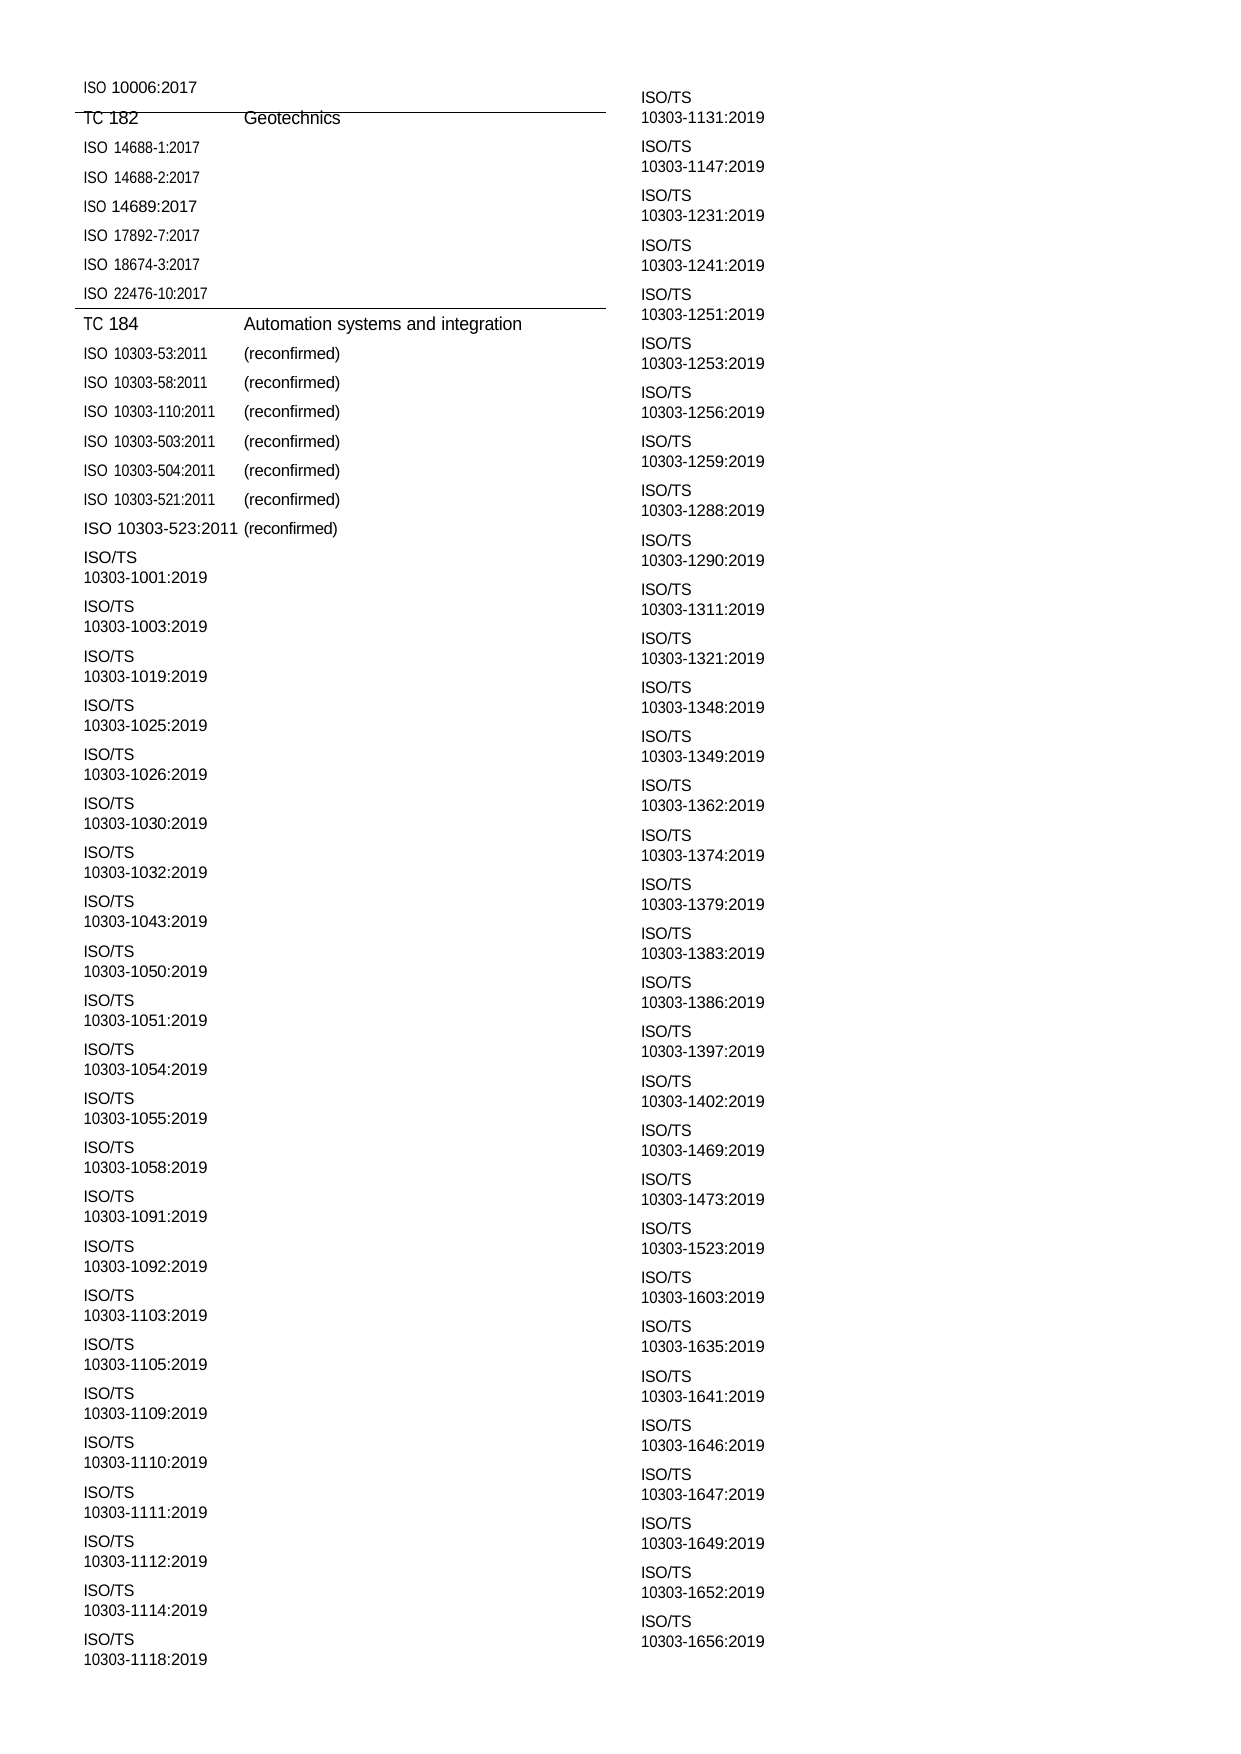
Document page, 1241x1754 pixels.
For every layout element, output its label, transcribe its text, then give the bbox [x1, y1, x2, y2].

text ISO 14688-2:2017 [83, 167, 533, 187]
text ISO/TS [641, 1465, 1178, 1484]
text 10303-1402:2019 [641, 1091, 1178, 1111]
text 10303-1032:2019 [83, 863, 533, 882]
text 10303-1349:2019 [641, 747, 1178, 766]
text ISO/TS [641, 825, 1178, 844]
text ISO/TS [83, 1532, 533, 1551]
text ISO/TS [83, 991, 533, 1010]
text 10303-1469:2019 [641, 1141, 1178, 1160]
text ISO/TS [641, 1022, 1178, 1041]
text 10303-1147:2019 [641, 157, 1178, 176]
text ISO 18674-3:2017 [83, 255, 533, 274]
text ISO/TS [83, 696, 533, 715]
text ISO/TS [83, 794, 533, 813]
text ISO/TS [641, 629, 1178, 648]
text ISO/TS [641, 432, 1178, 451]
text ISO/TS [83, 941, 533, 961]
text ISO 10303-503:2011 (reconfirmed) [83, 431, 533, 451]
text 10303-1321:2019 [641, 649, 1178, 668]
text ISO/TS [641, 284, 1178, 304]
text ISO/TS [83, 597, 533, 616]
text ISO/TS [641, 1121, 1178, 1140]
text ISO 17892-7:2017 [83, 226, 533, 245]
text ISO/TS [641, 1416, 1178, 1435]
text ISO 14688-1:2017 [83, 138, 533, 157]
text ISO/TS [641, 530, 1178, 549]
text ISO/TS [641, 973, 1178, 992]
text 10303-1635:2019 [641, 1337, 1178, 1356]
text ISO/TS [641, 383, 1178, 402]
text 10303-1362:2019 [641, 796, 1178, 815]
text 10303-1348:2019 [641, 698, 1178, 717]
text 10303-1001:2019 [83, 568, 533, 587]
text 10303-1231:2019 [641, 206, 1178, 225]
text ISO/TS [83, 1236, 533, 1256]
text ISO 10303-58:2011 (reconfirmed) [83, 373, 533, 392]
text 10303-1091:2019 [83, 1207, 533, 1226]
text 10303-1092:2019 [83, 1257, 533, 1276]
text ISO/TS [641, 727, 1178, 746]
text ISO 10303-110:2011 (reconfirmed) [83, 402, 533, 421]
text 10303-1025:2019 [83, 716, 533, 735]
text 10303-1050:2019 [83, 961, 533, 981]
text 10303-1058:2019 [83, 1158, 533, 1177]
text 10303-1386:2019 [641, 993, 1178, 1012]
text ISO 10303-53:2011 (reconfirmed) [83, 344, 533, 363]
text 10303-1118:2019 [83, 1650, 533, 1669]
text ISO/TS [83, 1630, 533, 1649]
text 10303-1523:2019 [641, 1239, 1178, 1258]
text 10303-1111:2019 [83, 1502, 533, 1522]
text ISO 22476-10:2017 [83, 284, 533, 303]
text 10303-1646:2019 [641, 1436, 1178, 1455]
text 10303-1109:2019 [83, 1404, 533, 1423]
text 10303-1641:2019 [641, 1386, 1178, 1406]
text ISO/TS [641, 137, 1178, 156]
text 10303-1131:2019 [641, 108, 1178, 127]
text ISO 14689:2017 [83, 197, 533, 216]
text ISO 10303-504:2011 (reconfirmed) [83, 461, 533, 480]
text 10303-1251:2019 [641, 304, 1178, 324]
text ISO/TS [641, 874, 1178, 894]
text 10303-1656:2019 [641, 1632, 1178, 1651]
text 10303-1311:2019 [641, 599, 1178, 619]
text ISO/TS [641, 186, 1178, 205]
text 10303-1026:2019 [83, 765, 533, 784]
text 10303-1652:2019 [641, 1583, 1178, 1602]
text ISO/TS [83, 1335, 533, 1354]
text 10303-1290:2019 [641, 550, 1178, 569]
text 10303-1110:2019 [83, 1453, 533, 1472]
text ISO/TS [641, 1563, 1178, 1582]
text ISO/TS [83, 1286, 533, 1305]
text ISO/TS [83, 745, 533, 764]
text ISO/TS [83, 892, 533, 911]
text ISO/TS [83, 1089, 533, 1108]
text 10303-1112:2019 [83, 1552, 533, 1571]
text 10303-1649:2019 [641, 1534, 1178, 1553]
text ISO/TS [83, 1482, 533, 1502]
subtitle TC 184 Automation systems and integration [83, 313, 533, 334]
text ISO 10006:2017 [83, 78, 533, 97]
text 10303-1105:2019 [83, 1355, 533, 1374]
text ISO/TS [641, 579, 1178, 599]
text 10303-1647:2019 [641, 1485, 1178, 1504]
text 10303-1379:2019 [641, 894, 1178, 914]
text ISO/TS [83, 1040, 533, 1059]
text 10303-1055:2019 [83, 1109, 533, 1128]
text ISO/TS [641, 481, 1178, 500]
text 10303-1114:2019 [83, 1601, 533, 1620]
text 10303-1256:2019 [641, 403, 1178, 422]
text 10303-1043:2019 [83, 912, 533, 931]
text ISO/TS [641, 1071, 1178, 1091]
text ISO/TS [641, 924, 1178, 943]
text ISO 10303-523:2011 (reconfirmed) ISO/TS [83, 509, 339, 567]
text 10303-1030:2019 [83, 814, 533, 833]
text ISO/TS [83, 1138, 533, 1157]
text 10303-1288:2019 [641, 501, 1178, 520]
text ISO/TS [641, 334, 1178, 353]
text ISO/TS [641, 1612, 1178, 1631]
text 10303-1374:2019 [641, 845, 1178, 864]
text 10303-1103:2019 [83, 1306, 533, 1325]
text ISO/TS [641, 88, 1178, 107]
text ISO/TS [83, 843, 533, 862]
subtitle TC 182 Geotechnics [83, 107, 533, 129]
text 10303-1253:2019 [641, 354, 1178, 373]
text 10303-1383:2019 [641, 944, 1178, 963]
text ISO/TS [83, 1384, 533, 1403]
text 10303-1241:2019 [641, 255, 1178, 274]
text 10303-1473:2019 [641, 1190, 1178, 1209]
text 10303-1003:2019 [83, 617, 533, 636]
text ISO/TS [641, 1170, 1178, 1189]
text ISO/TS [641, 1219, 1178, 1238]
text 10303-1051:2019 [83, 1011, 533, 1030]
text ISO/TS [641, 678, 1178, 697]
text ISO/TS [83, 1187, 533, 1206]
text ISO/TS [641, 1514, 1178, 1533]
text ISO/TS [83, 1581, 533, 1600]
text ISO/TS [641, 1268, 1178, 1287]
text ISO/TS [641, 1366, 1178, 1386]
text 10303-1259:2019 [641, 452, 1178, 471]
text ISO/TS [83, 646, 533, 666]
text 10303-1603:2019 [641, 1288, 1178, 1307]
text 10303-1397:2019 [641, 1042, 1178, 1061]
text 10303-1019:2019 [83, 666, 533, 686]
text ISO/TS [641, 1317, 1178, 1336]
text 10303-1054:2019 [83, 1060, 533, 1079]
text ISO 10303-521:2011 (reconfirmed) [83, 490, 533, 509]
text ISO/TS [641, 776, 1178, 795]
text ISO/TS [641, 235, 1178, 254]
text ISO/TS [83, 1433, 533, 1452]
